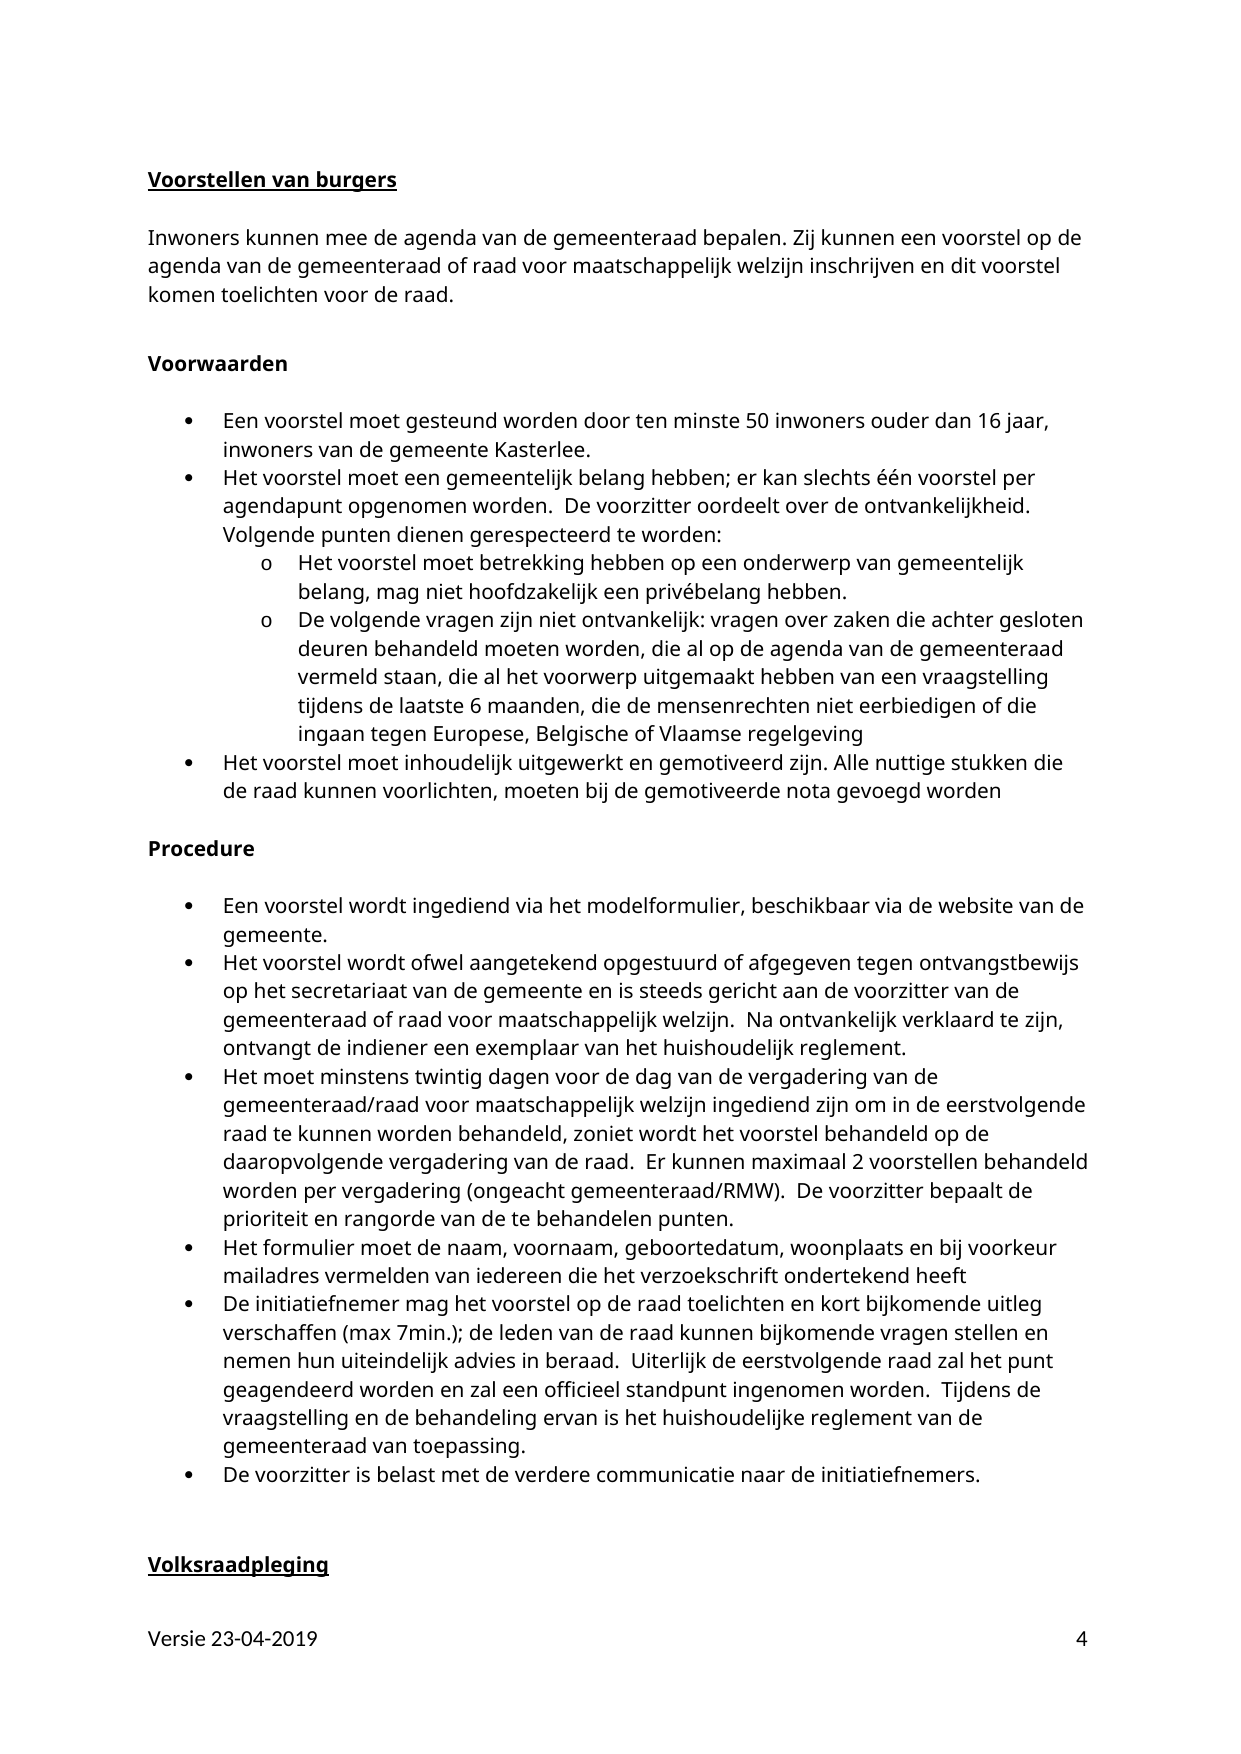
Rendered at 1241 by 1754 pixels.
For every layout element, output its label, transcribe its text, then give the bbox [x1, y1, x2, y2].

list De volgende vragen zijn niet ontvankelijk: vragen over zaken die achter gesloten deuren behandeld moeten worden, die al op de agenda van de gemeenteraad vermeld staan, die al het voorwerp uitgemaakt hebben van een vraagstelling tijdens de laatste 6 maanden, die de mensenrechten niet eerbiedigen of die ingaan tegen Europese, Belgische of Vlaamse regelgeving [260, 605, 1093, 748]
list Het formulier moet de naam, voornaam, geboortedatum, woonplaats en bij voorkeur mailadres vermelden van iedereen die het verzoekschrift ondertekend heeft [185, 1233, 1093, 1289]
list De voorzitter is belast met de verdere communicatie naar de initiatiefnemers. [185, 1460, 1093, 1488]
list Het voorstel moet betrekking hebben op een onderwerp van gemeentelijk belang, mag niet hoofdzakelijk een privébelang hebben. [260, 548, 1093, 605]
list De initiatiefnemer mag het voorstel op de raad toelichten en kort bijkomende uitleg verschaffen (max 7min.); de leden van de raad kunnen bijkomende vragen stellen en nemen hun uiteindelijk advies in beraad. Uiterlijk de eerstvolgende raad zal het punt geagendeerd worden en zal een officieel standpunt ingenomen worden. Tijdens de vraagstelling en de behandeling ervan is het huishoudelijke reglement van de gemeenteraad van toepassing. [185, 1289, 1093, 1460]
subtitle Volksraadpleging [148, 1518, 1093, 1579]
subtitle Voorwaarden [148, 339, 1093, 377]
list Het moet minstens twintig dagen voor de dag van de vergadering van de gemeenteraad/raad voor maatschappelijk welzijn ingediend zijn om in de eerstvolgende raad te kunnen worden behandeld, zoniet wordt het voorstel behandeld op de daaropvolgende vergadering van de raad. Er kunnen maximaal 2 voorstellen behandeld worden per vergadering (ongeacht gemeenteraad/RMW). De voorzitter bepaalt de prioriteit en rangorde van de te behandelen punten. [185, 1062, 1093, 1233]
list Het voorstel moet inhoudelijk uitgewerkt en gemotiveerd zijn. Alle nuttige stukken die de raad kunnen voorlichten, moeten bij de gemotiveerde nota gevoegd worden [185, 748, 1093, 804]
list Het voorstel moet een gemeentelijk belang hebben; er kan slechts één voorstel per agendapunt opgenomen worden. De voorzitter oordeelt over de ontvankelijkheid. Volgende punten dienen gerespecteerd te worden: [185, 463, 1093, 548]
list Het voorstel wordt ofwel aangetekend opgestuurd of afgegeven tegen ontvangstbewijs op het secretariaat van de gemeente en is steeds gericht aan de voorzitter van de gemeenteraad of raad voor maatschappelijk welzijn. Na ontvankelijk verklaard te zijn, ontvangt de indiener een exemplaar van het huishoudelijk reglement. [185, 948, 1093, 1062]
subtitle Voorstellen van burgers [148, 133, 1093, 194]
list Een voorstel moet gesteund worden door ten minste 50 inwoners ouder dan 16 jaar, inwoners van de gemeente Kasterlee. [185, 406, 1093, 463]
text Inwoners kunnen mee de agenda van de gemeenteraad bepalen. Zij kunnen een voorstel op de agenda van de gemeenteraad of raad voor maatschappelijk welzijn inschrijven en dit voorstel komen toelichten voor de raad. [148, 223, 1093, 308]
list Een voorstel wordt ingediend via het modelformulier, beschikbaar via de website van de gemeente. [185, 891, 1093, 948]
text Procedure [148, 834, 1093, 862]
